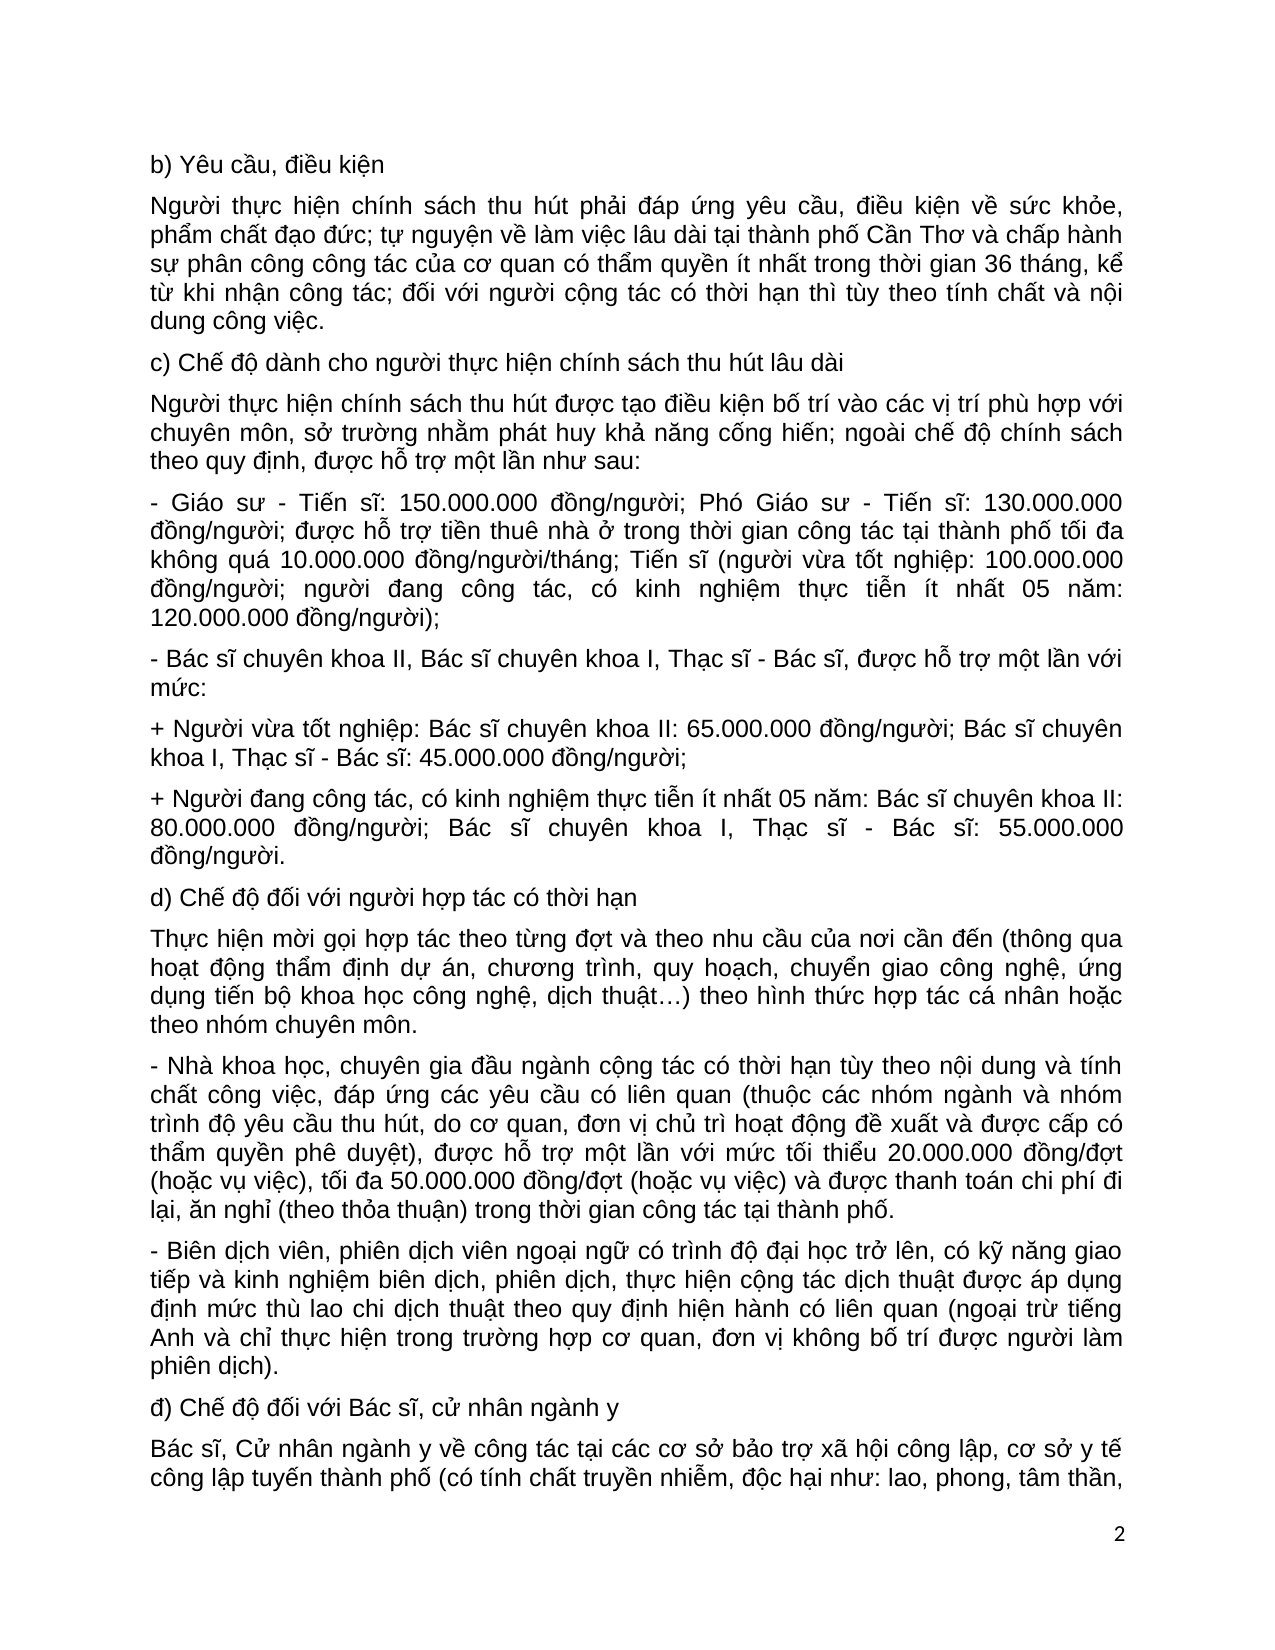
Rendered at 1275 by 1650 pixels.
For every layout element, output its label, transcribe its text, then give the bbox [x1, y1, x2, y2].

text - Bác sĩ chuyên khoa II, Bác sĩ chuyên khoa I, Thạc sĩ - Bác sĩ, được hỗ trợ một lần với mức: [150, 644, 1125, 701]
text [150, 1434, 1125, 1491]
text Người thực hiện chính sách thu hút được tạo điều kiện bố trí vào các vị trí phù hợp với chuyên môn, sở trường nhằm phát huy khả năng cống hiến; ngoài chế độ chính sách theo quy định, được hỗ trợ một lần như sau: [150, 389, 1125, 475]
text Người thực hiện chính sách thu hút phải đáp ứng yêu cầu, điều kiện về sức khỏe, phẩm chất đạo đức; tự nguyện về làm việc lâu dài tại thành phố Cần Thơ và chấp hành sự phân công công tác của cơ quan có thẩm quyền ít nhất trong thời gian 36 tháng, kể từ khi nhận công tác; đối với người cộng tác có thời hạn thì tùy theo tính chất và nội dung công việc. [150, 191, 1125, 335]
text đ) Chế độ đối với Bác sĩ, cử nhân ngành y [150, 1392, 1125, 1421]
text - Giáo sư - Tiến sĩ: 150.000.000 đồng/người; Phó Giáo sư - Tiến sĩ: 130.000.000 đồng/người; được hỗ trợ tiền thuê nhà ở trong thời gian công tác tại thành phố tối đa không quá 10.000.000 đồng/người/tháng; Tiến sĩ (người vừa tốt nghiệp: 100.000.000 đồng/người; người đang công tác, có kinh nghiệm thực tiễn ít nhất 05 năm: 120.000.000 đồng/người); [150, 487, 1125, 631]
text - Biên dịch viên, phiên dịch viên ngoại ngữ có trình độ đại học trở lên, có kỹ năng giao tiếp và kinh nghiệm biên dịch, phiên dịch, thực hiện cộng tác dịch thuật được áp dụng định mức thù lao chi dịch thuật theo quy định hiện hành có liên quan (ngoại trừ tiếng Anh và chỉ thực hiện trong trường hợp cơ quan, đơn vị không bố trí được người làm phiên dịch). [150, 1236, 1125, 1380]
text c) Chế độ dành cho người thực hiện chính sách thu hút lâu dài [150, 347, 1125, 376]
text Thực hiện mời gọi hợp tác theo từng đợt và theo nhu cầu của nơi cần đến (thông qua hoạt động thẩm định dự án, chương trình, quy hoạch, chuyển giao công nghệ, ứng dụng tiến bộ khoa học công nghệ, dịch thuật…) theo hình thức hợp tác cá nhân hoặc theo nhóm chuyên môn. [150, 924, 1125, 1039]
text + Người đang công tác, có kinh nghiệm thực tiễn ít nhất 05 năm: Bác sĩ chuyên khoa II: 80.000.000 đồng/người; Bác sĩ chuyên khoa I, Thạc sĩ - Bác sĩ: 55.000.000 đồng/người. [150, 784, 1125, 870]
text + Người vừa tốt nghiệp: Bác sĩ chuyên khoa II: 65.000.000 đồng/người; Bác sĩ chuyên khoa I, Thạc sĩ - Bác sĩ: 45.000.000 đồng/người; [150, 714, 1125, 771]
text d) Chế độ đối với người hợp tác có thời hạn [150, 882, 1125, 911]
text b) Yêu cầu, điều kiện [150, 150, 1125, 179]
text - Nhà khoa học, chuyên gia đầu ngành cộng tác có thời hạn tùy theo nội dung và tính chất công việc, đáp ứng các yêu cầu có liên quan (thuộc các nhóm ngành và nhóm trình độ yêu cầu thu hút, do cơ quan, đơn vị chủ trì hoạt động đề xuất và được cấp có thẩm quyền phê duyệt), được hỗ trợ một lần với mức tối thiểu 20.000.000 đồng/đợt (hoặc vụ việc), tối đa 50.000.000 đồng/đợt (hoặc vụ việc) và được thanh toán chi phí đi lại, ăn nghỉ (theo thỏa thuận) trong thời gian công tác tại thành phố. [150, 1051, 1125, 1224]
